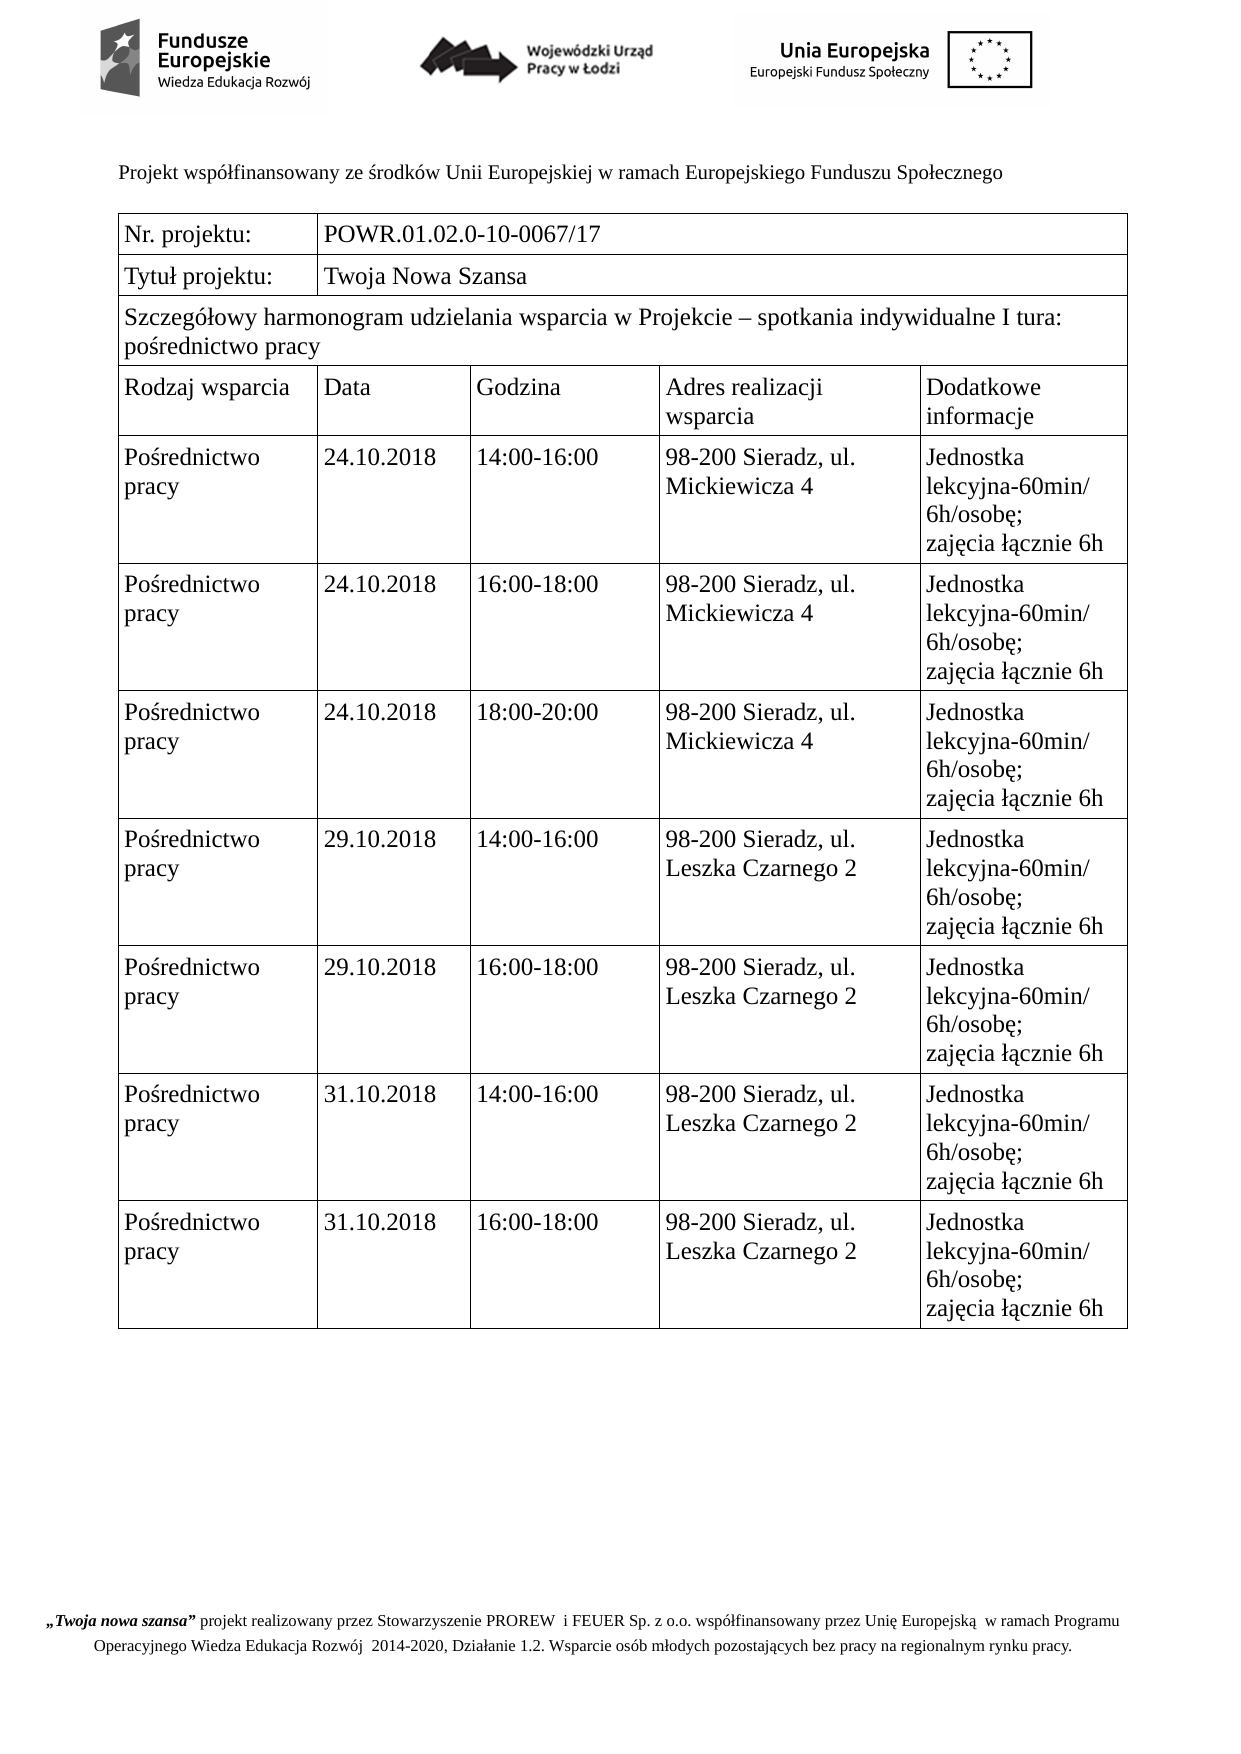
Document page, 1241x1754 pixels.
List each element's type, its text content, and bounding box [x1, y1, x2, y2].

table_cell Jednostka lekcyjna-60min/ 6h/osobę; zajęcia łącznie 6h [921, 1201, 1127, 1328]
table_cell Pośrednictwo pracy [119, 1201, 317, 1328]
table_cell Pośrednictwo pracy [119, 1074, 317, 1200]
table_cell Jednostka lekcyjna-60min/ 6h/osobę; zajęcia łącznie 6h [921, 946, 1127, 1073]
table_cell 98-200 Sieradz, ul. Leszka Czarnego 2 [660, 1201, 920, 1328]
table_cell Pośrednictwo pracy [119, 564, 317, 690]
table_cell Data [318, 366, 470, 435]
table_cell 14:00-16:00 [471, 436, 659, 563]
table_cell 98-200 Sieradz, ul. Mickiewicza 4 [660, 564, 920, 690]
table_cell Twoja Nowa Szansa [318, 255, 1127, 295]
picture [81, 0, 329, 116]
table_cell 31.10.2018 [318, 1201, 470, 1328]
table_cell Pośrednictwo pracy [119, 436, 317, 563]
table_cell 16:00-18:00 [471, 946, 659, 1073]
table_header POWR.01.02.0-10-0067/17 [318, 214, 1127, 254]
table_cell 18:00-20:00 [471, 691, 659, 818]
picture [732, 12, 1050, 107]
table_cell 14:00-16:00 [471, 819, 659, 945]
table_cell Pośrednictwo pracy [119, 691, 317, 818]
table_cell Jednostka lekcyjna-60min/ 6h/osobę; zajęcia łącznie 6h [921, 691, 1127, 818]
table_cell 98-200 Sieradz, ul. Leszka Czarnego 2 [660, 946, 920, 1073]
table_cell 98-200 Sieradz, ul. Mickiewicza 4 [660, 436, 920, 563]
table_cell 24.10.2018 [318, 436, 470, 563]
table_cell 98-200 Sieradz, ul. Leszka Czarnego 2 [660, 819, 920, 945]
table_cell 14:00-16:00 [471, 1074, 659, 1200]
table_cell 24.10.2018 [318, 691, 470, 818]
table_cell Dodatkowe informacje [921, 366, 1127, 435]
table_cell Rodzaj wsparcia [119, 366, 317, 435]
table_cell 31.10.2018 [318, 1074, 470, 1200]
table_cell Adres realizacji wsparcia [660, 366, 920, 435]
table_cell Pośrednictwo pracy [119, 946, 317, 1073]
picture [403, 12, 669, 90]
table_cell Jednostka lekcyjna-60min/ 6h/osobę; zajęcia łącznie 6h [921, 1074, 1127, 1200]
table_cell 29.10.2018 [318, 946, 470, 1073]
table_cell Godzina [471, 366, 659, 435]
table_cell Szczegółowy harmonogram udzielania wsparcia w Projekcie – spotkania indywidualne I tura: pośrednictwo pracy [119, 296, 1127, 365]
table_cell Tytuł projektu: [119, 255, 317, 295]
table_header Nr. projektu: [119, 214, 317, 254]
table_cell Jednostka lekcyjna-60min/ 6h/osobę; zajęcia łącznie 6h [921, 819, 1127, 945]
table_cell Jednostka lekcyjna-60min/ 6h/osobę; zajęcia łącznie 6h [921, 564, 1127, 690]
table_cell 98-200 Sieradz, ul. Mickiewicza 4 [660, 691, 920, 818]
table_cell 16:00-18:00 [471, 1201, 659, 1328]
table_cell 98-200 Sieradz, ul. Leszka Czarnego 2 [660, 1074, 920, 1200]
table_cell 24.10.2018 [318, 564, 470, 690]
table_cell 16:00-18:00 [471, 564, 659, 690]
table_cell 29.10.2018 [318, 819, 470, 945]
table_cell Pośrednictwo pracy [119, 819, 317, 945]
table_cell Jednostka lekcyjna-60min/ 6h/osobę; zajęcia łącznie 6h [921, 436, 1127, 563]
